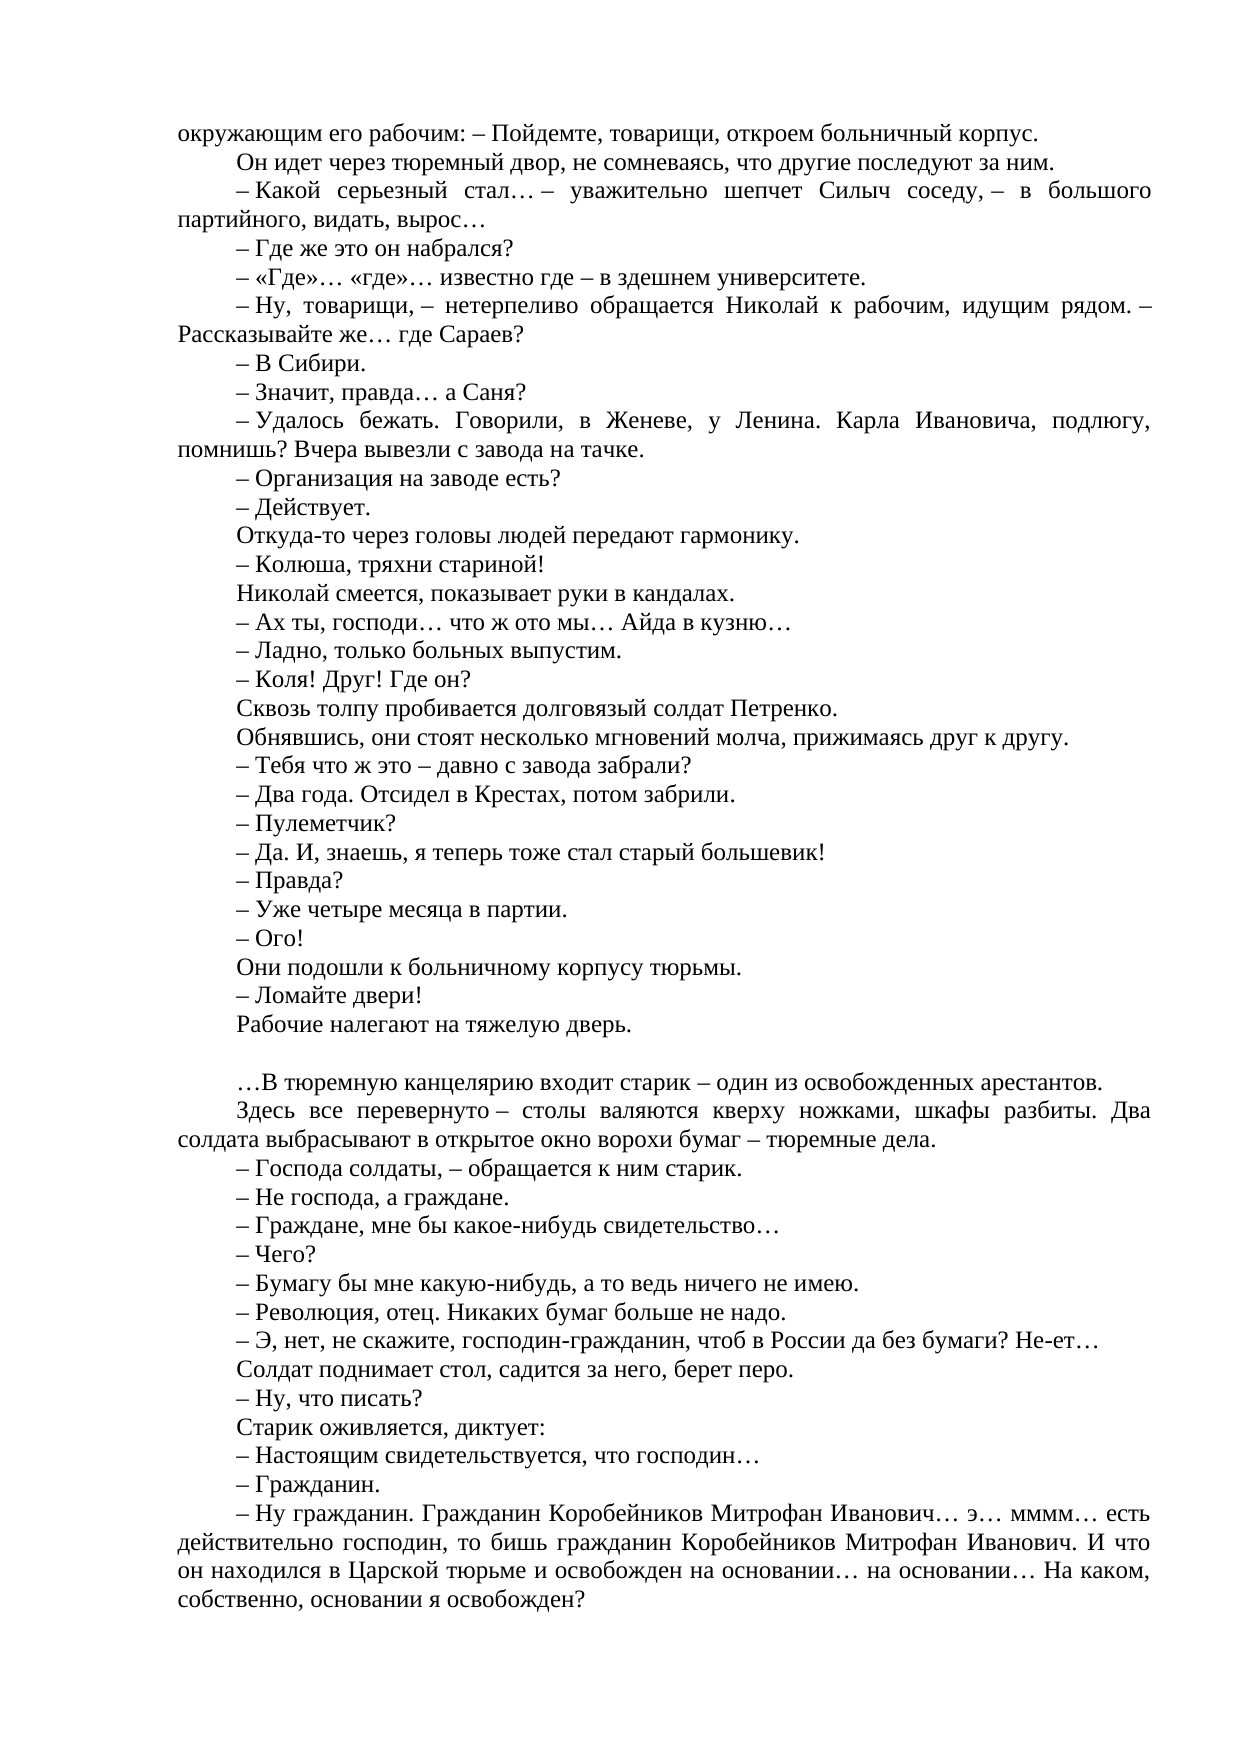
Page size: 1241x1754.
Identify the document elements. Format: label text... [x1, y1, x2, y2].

text – Э, нет, не скажите, господин-гражданин, чтоб в России да без бумаги? Не-ет… [177, 1326, 1152, 1354]
text Николай смеется, показывает руки в кандалах. [177, 578, 1152, 607]
text – Да. И, знаешь, я теперь тоже стал старый большевик! [177, 837, 1152, 866]
text – Господа солдаты, – обращается к ним старик. [177, 1153, 1152, 1182]
text – Ломайте двери! [177, 981, 1152, 1009]
text – Ну, что писать? [177, 1383, 1152, 1412]
text – Коля! Друг! Где он? [177, 664, 1152, 693]
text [177, 118, 1152, 147]
text – Правда? [177, 866, 1152, 894]
text – Гражданин. [177, 1469, 1152, 1498]
text Он идет через тюремный двор, не сомневаясь, что другие последуют за ним. [177, 147, 1152, 176]
text – Тебя что ж это – давно с завода забрали? [177, 751, 1152, 779]
text – Граждане, мне бы какое-нибудь свидетельство… [177, 1211, 1152, 1239]
text – «Где»… «где»… известно где – в здешнем университете. [177, 262, 1152, 291]
text – Не господа, а граждане. [177, 1182, 1152, 1211]
text – Бумагу бы мне какую-нибудь, а то ведь ничего не имею. [177, 1268, 1152, 1297]
text – Ну, товарищи, – нетерпеливо обращается Николай к рабочим, идущим рядом. – Рассказывайте же… где Сараев? [177, 291, 1152, 348]
text – Колюша, тряхни стариной! [177, 549, 1152, 578]
text Сквозь толпу пробивается долговязый солдат Петренко. [177, 693, 1152, 722]
text – Ладно, только больных выпустим. [177, 636, 1152, 664]
text – В Сибири. [177, 348, 1152, 377]
text Они подошли к больничному корпусу тюрьмы. [177, 952, 1152, 981]
text Откуда-то через головы людей передают гармонику. [177, 521, 1152, 549]
text Солдат поднимает стол, садится за него, берет перо. [177, 1354, 1152, 1383]
text Рабочие налегают на тяжелую дверь. [177, 1009, 1152, 1038]
text Старик оживляется, диктует: [177, 1412, 1152, 1441]
text – Ну гражданин. Гражданин Коробейников Митрофан Иванович… э… мммм… есть действительно господин, то бишь гражданин Коробейников Митрофан Иванович. И что он находился в Царской тюрьме и освобожден на основании… на основании… На каком, собственно, основании я освобожден? [177, 1498, 1152, 1613]
text – Ого! [177, 923, 1152, 952]
text – Удалось бежать. Говорили, в Женеве, у Ленина. Карла Ивановича, подлюгу, помнишь? Вчера вывезли с завода на тачке. [177, 406, 1152, 463]
text …В тюремную канцелярию входит старик – один из освобожденных арестантов. [177, 1067, 1152, 1096]
text Здесь все перевернуто – столы валяются кверху ножками, шкафы разбиты. Два солдата выбрасывают в открытое окно ворохи бумаг – тюремные дела. [177, 1096, 1152, 1153]
text – Уже четыре месяца в партии. [177, 894, 1152, 923]
text – Где же это он набрался? [177, 233, 1152, 262]
text – Организация на заводе есть? [177, 463, 1152, 492]
text – Настоящим свидетельствуется, что господин… [177, 1441, 1152, 1469]
text – Революция, отец. Никаких бумаг больше не надо. [177, 1297, 1152, 1326]
text – Чего? [177, 1239, 1152, 1268]
text Обнявшись, они стоят несколько мгновений молча, прижимаясь друг к другу. [177, 722, 1152, 751]
text – Два года. Отсидел в Крестах, потом забрили. [177, 779, 1152, 808]
text – Значит, правда… а Саня? [177, 377, 1152, 406]
text – Пулеметчик? [177, 808, 1152, 837]
text – Какой серьезный стал… – уважительно шепчет Силыч соседу, – в большого партийного, видать, вырос… [177, 176, 1152, 233]
text – Действует. [177, 492, 1152, 521]
text – Ах ты, господи… что ж ото мы… Айда в кузню… [177, 607, 1152, 636]
